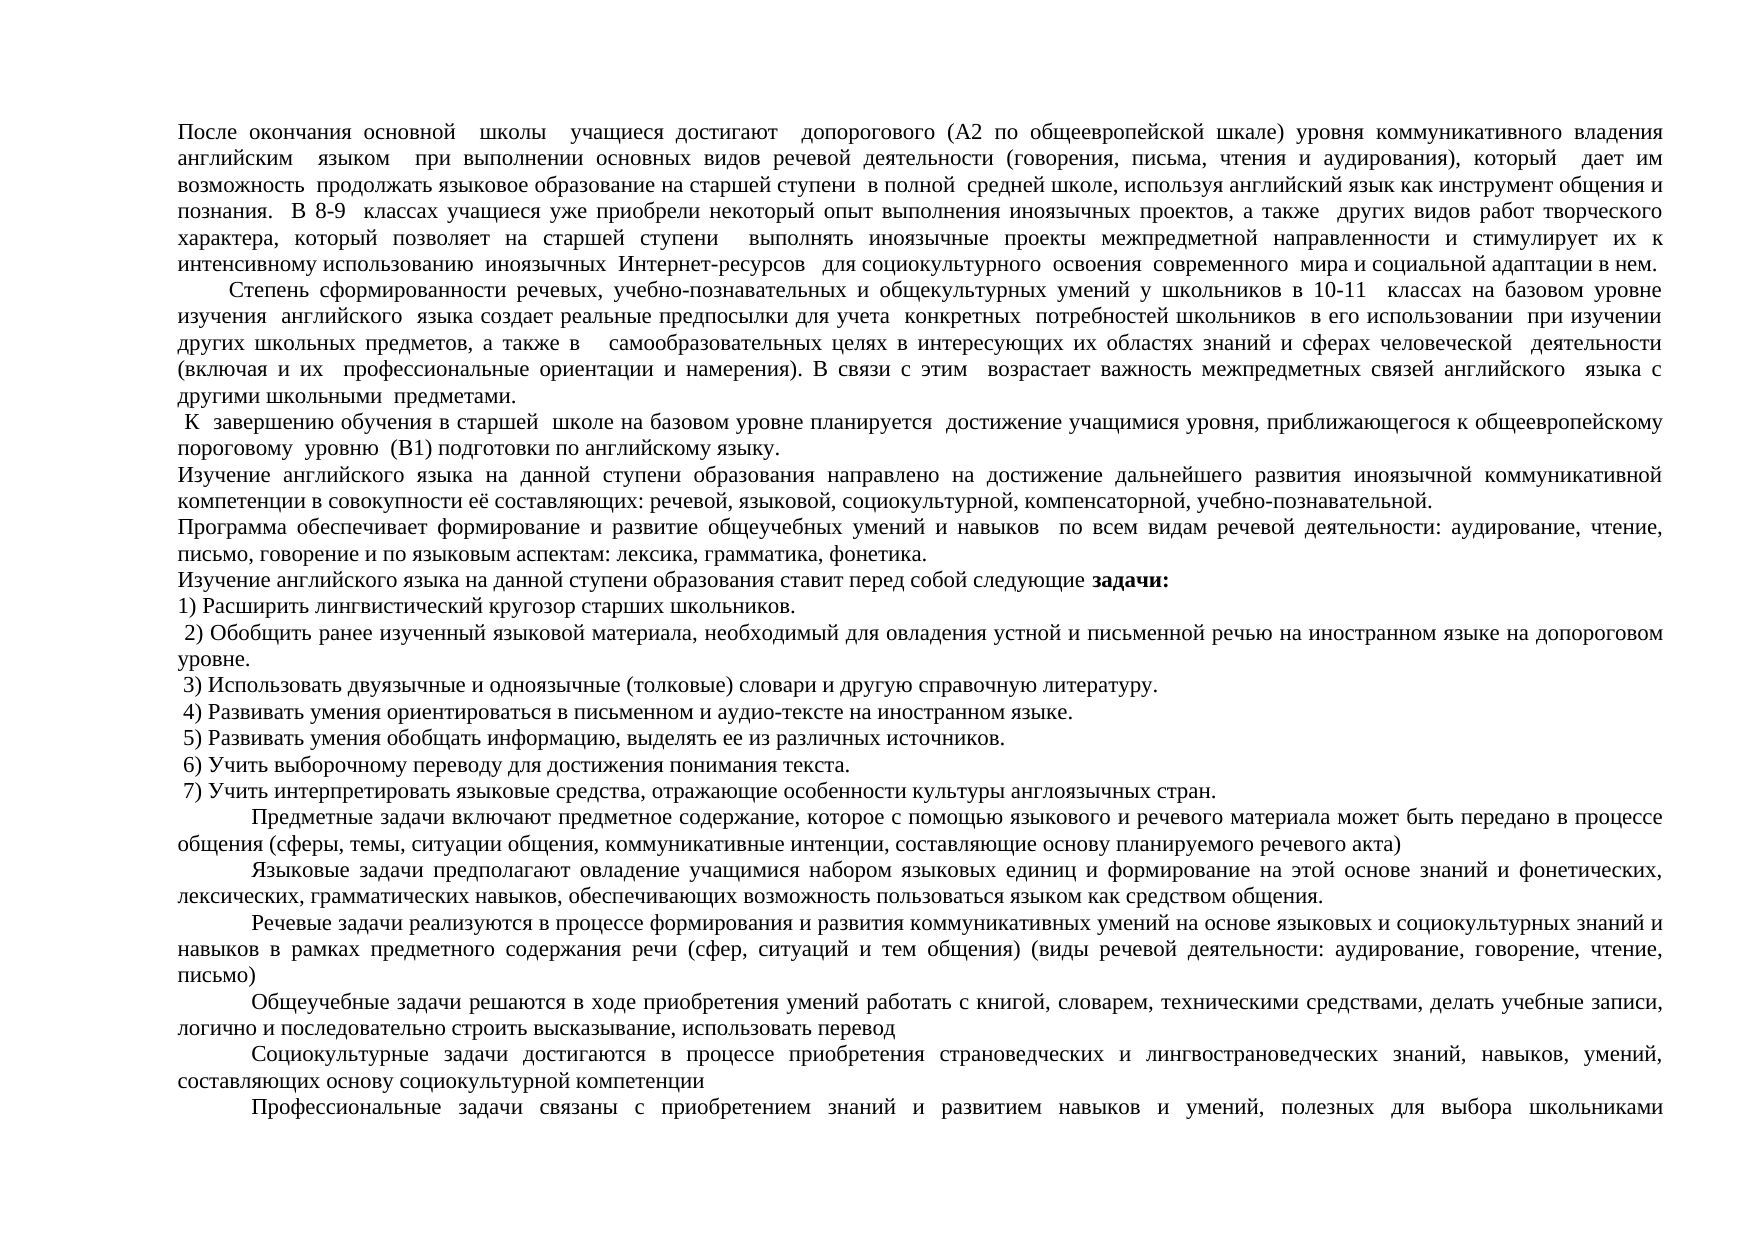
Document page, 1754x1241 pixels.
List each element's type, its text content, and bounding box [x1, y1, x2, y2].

text 6) Учить выборочному переводу для достижения понимания текста. [177, 751, 1665, 777]
text Программа обеспечивает формирование и развитие общеучебных умений и навыков по всем видам речевой деятельности: аудирование, чтение, письмо, говорение и по языковым аспектам: лексика, грамматика, фонетика. [177, 513, 1665, 566]
text 1) Расширить лингвистический кругозор старших школьников. [177, 592, 1665, 619]
text Речевые задачи реализуются в процессе формирования и развития коммуникативных умений на основе языковых и социокультурных знаний и навыков в рамках предметного содержания речи (сфер, ситуаций и тем общения) (виды речевой деятельности: аудирование, говорение, чтение, письмо) [177, 909, 1665, 988]
text 7) Учить интерпретировать языковые средства, отражающие особенности культуры англоязычных стран. [177, 777, 1665, 803]
text 2) Обобщить ранее изученный языковой материала, необходимый для овладения устной и письменной речью на иностранном языке на допороговом уровне. [177, 619, 1665, 672]
text Изучение английского языка на данной ступени образования ставит перед собой следующие задачи: [177, 566, 1665, 592]
text Общеучебные задачи решаются в ходе приобретения умений работать с книгой, словарем, техническими средствами, делать учебные записи, логично и последовательно строить высказывание, использовать перевод [177, 988, 1665, 1041]
text 4) Развивать умения ориентироваться в письменном и аудио-тексте на иностранном языке. [177, 698, 1665, 724]
text Социокультурные задачи достигаются в процессе приобретения страноведческих и лингвострановедческих знаний, навыков, умений, составляющих основу социокультурной компетенции [177, 1041, 1665, 1093]
text 5) Развивать умения обобщать информацию, выделять ее из различных источников. [177, 724, 1665, 751]
text К завершению обучения в старшей школе на базовом уровне планируется достижение учащимися уровня, приближающегося к общеевропейскому пороговому уровню (В1) подготовки по английскому языку. [177, 408, 1665, 461]
text После окончания основной школы учащиеся достигают допорогового (A2 по общеевропейской шкале) уровня коммуникативного владения английским языком при выполнении основных видов речевой деятельности (говорения, письма, чтения и аудирования), который дает им возможность продолжать языковое образование на старшей ступени в полной средней школе, используя английский язык как инструмент общения и познания. В 8-9 классах учащиеся уже приобрели некоторый опыт выполнения иноязычных проектов, а также других видов работ творческого характера, который позволяет на старшей ступени выполнять иноязычные проекты межпредметной направленности и стимулирует их к интенсивному использованию иноязычных Интернет-ресурсов для социокультурного освоения современного мира и социальной адаптации в нем. [177, 118, 1665, 276]
text Языковые задачи предполагают овладение учащимися набором языковых единиц и формирование на этой основе знаний и фонетических, лексических, грамматических навыков, обеспечивающих возможность пользоваться языком как средством общения. [177, 856, 1665, 909]
text 3) Использовать двуязычные и одноязычные (толковые) словари и другую справочную литературу. [177, 672, 1665, 698]
text Изучение английского языка на данной ступени образования направлено на достижение дальнейшего развития иноязычной коммуникативной компетенции в совокупности её составляющих: речевой, языковой, социокультурной, компенсаторной, учебно-познавательной. [177, 461, 1665, 513]
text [177, 1093, 1665, 1119]
text Степень сформированности речевых, учебно-познавательных и общекультурных умений у школьников в 10-11 классах на базовом уровне изучения английского языка создает реальные предпосылки для учета конкретных потребностей школьников в его использовании при изучении других школьных предметов, а также в самообразовательных целях в интересующих их областях знаний и сферах человеческой деятельности (включая и их профессиональные ориентации и намерения). В связи с этим возрастает важность межпредметных связей английского языка с другими школьными предметами. [177, 276, 1665, 408]
text Предметные задачи включают предметное содержание, которое с помощью языкового и речевого материала может быть передано в процессе общения (сферы, темы, ситуации общения, коммуникативные интенции, составляющие основу планируемого речевого акта) [177, 803, 1665, 856]
